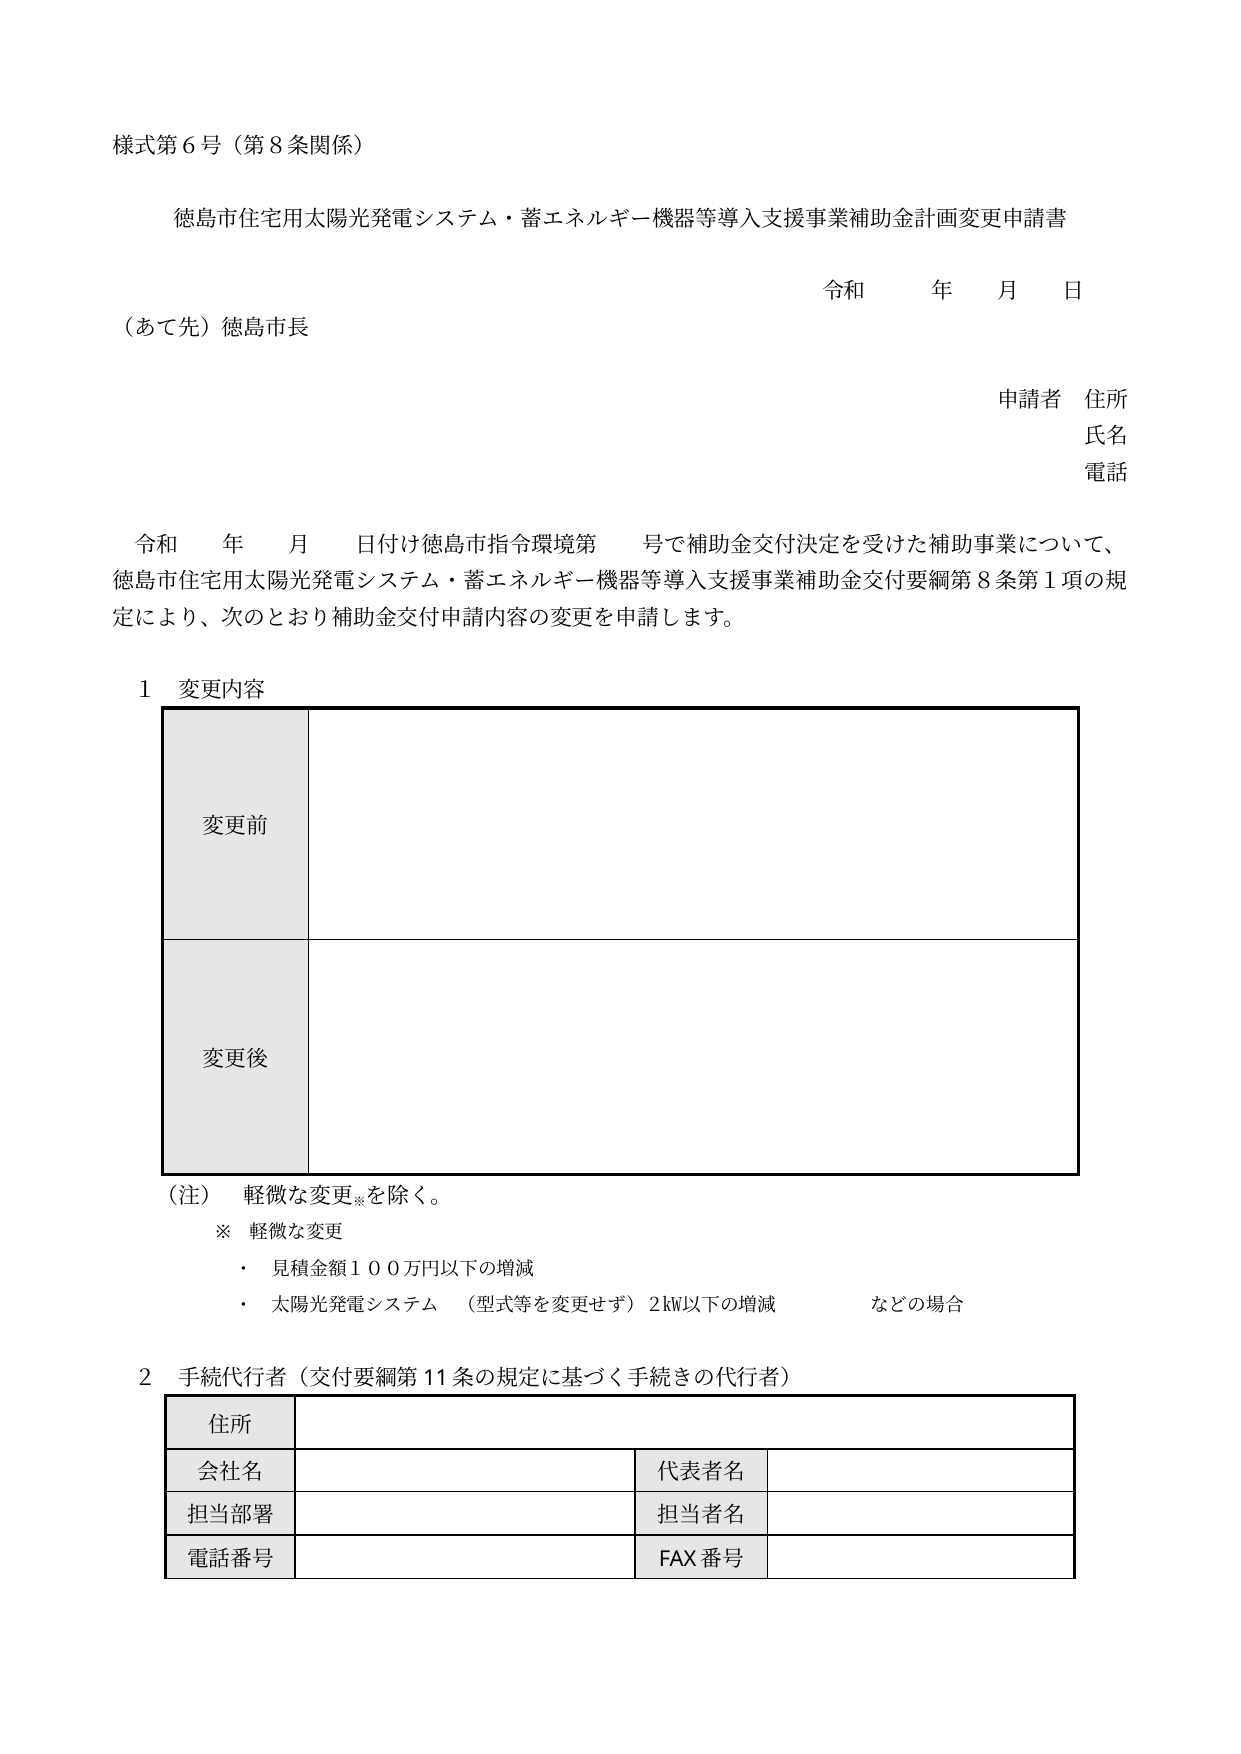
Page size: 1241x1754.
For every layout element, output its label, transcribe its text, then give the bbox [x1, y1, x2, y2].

table_cell [768, 1536, 1073, 1578]
table_cell 電話番号 [167, 1536, 294, 1578]
text 令和 年 月 日付け徳島市指令環境第 号で補助金交付決定を受けた補助事業について、徳島市住宅用太陽光発電システム・蓄エネルギー機器等導入支援事業補助金交付要綱第８条第１項の規定により、次のとおり補助金交付申請内容の変更を申請します。 [112, 525, 1128, 634]
text ※ 軽微な変更 [112, 1213, 1128, 1249]
table_cell 会社名 [167, 1450, 294, 1491]
table_cell [296, 1492, 634, 1534]
table_header 住所 [167, 1397, 294, 1448]
text （注） 軽微な変更※を除く。 [112, 1176, 1128, 1213]
table_cell FAX番号 [636, 1536, 767, 1578]
text 徳島市住宅用太陽光発電システム・蓄エネルギー機器等導入支援事業補助金計画変更申請書 [112, 199, 1128, 235]
table_cell 担当部署 [167, 1492, 294, 1534]
table_header 変更前 [164, 710, 308, 939]
table_cell [296, 1536, 634, 1578]
table_cell [296, 1450, 634, 1491]
text （あて先）徳島市長 [112, 308, 1128, 344]
text 様式第６号（第８条関係） [112, 126, 1128, 163]
text ・ 太陽光発電システム （型式等を変更せず）２㎾以下の増減 などの場合 [112, 1285, 1128, 1321]
table_cell [768, 1450, 1073, 1491]
table_cell [768, 1492, 1073, 1534]
table_header [296, 1397, 1073, 1448]
text １ 変更内容 [112, 670, 1128, 706]
text 氏名 [112, 416, 1128, 453]
text 申請者 住所 [112, 380, 1128, 416]
table_cell [309, 940, 1077, 1173]
table_cell 代表者名 [636, 1450, 767, 1491]
text 令和 年 月 日 [112, 271, 1084, 308]
text ・ 見積金額１００万円以下の増減 [112, 1249, 1128, 1285]
text 電話 [112, 453, 1128, 489]
table_cell 変更後 [164, 940, 308, 1173]
table_header [309, 710, 1077, 939]
table_cell 担当者名 [636, 1492, 767, 1534]
text ２ 手続代行者（交付要綱第11条の規定に基づく手続きの代行者） [112, 1358, 1128, 1394]
